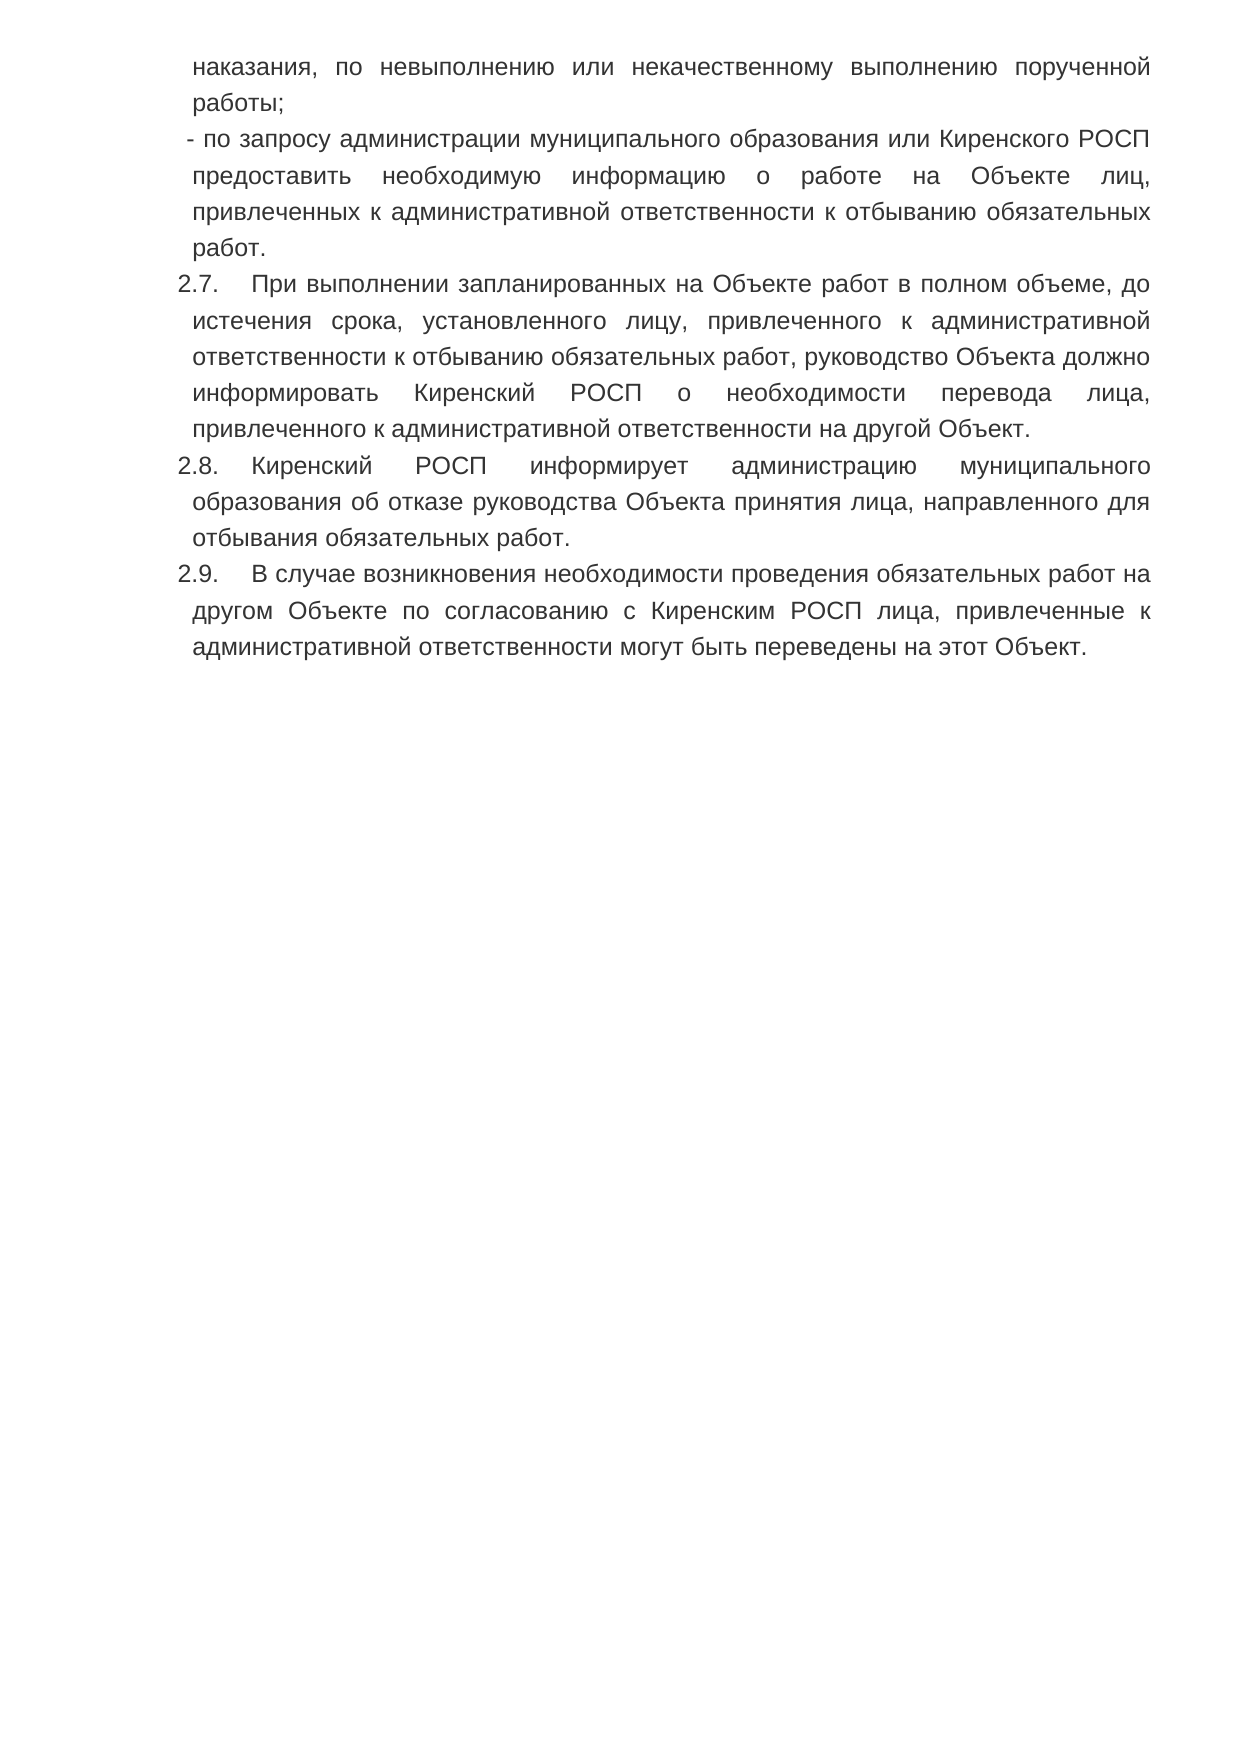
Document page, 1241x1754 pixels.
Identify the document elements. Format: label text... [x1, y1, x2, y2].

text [177, 44, 1152, 117]
text 2.9. В случае возникновения необходимости проведения обязательных работ на другом Объекте по согласованию с Киренским РОСП лица, привлеченные к административной ответственности могут быть переведены на этот Объект. [177, 552, 1152, 661]
text 2.7. При выполнении запланированных на Объекте работ в полном объеме, до истечения срока, установленного лицу, привлеченного к административной ответственности к отбыванию обязательных работ, руководство Объекта должно информировать Киренский РОСП о необходимости перевода лица, привлеченного к административной ответственности на другой Объект. [177, 262, 1152, 443]
text - по запросу администрации муниципального образования или Киренского РОСП предоставить необходимую информацию о работе на Объекте лиц, привлеченных к административной ответственности к отбыванию обязательных работ. [177, 117, 1152, 262]
text 2.8. Киренский РОСП информирует администрацию муниципального образования об отказе руководства Объекта принятия лица, направленного для отбывания обязательных работ. [177, 443, 1152, 552]
